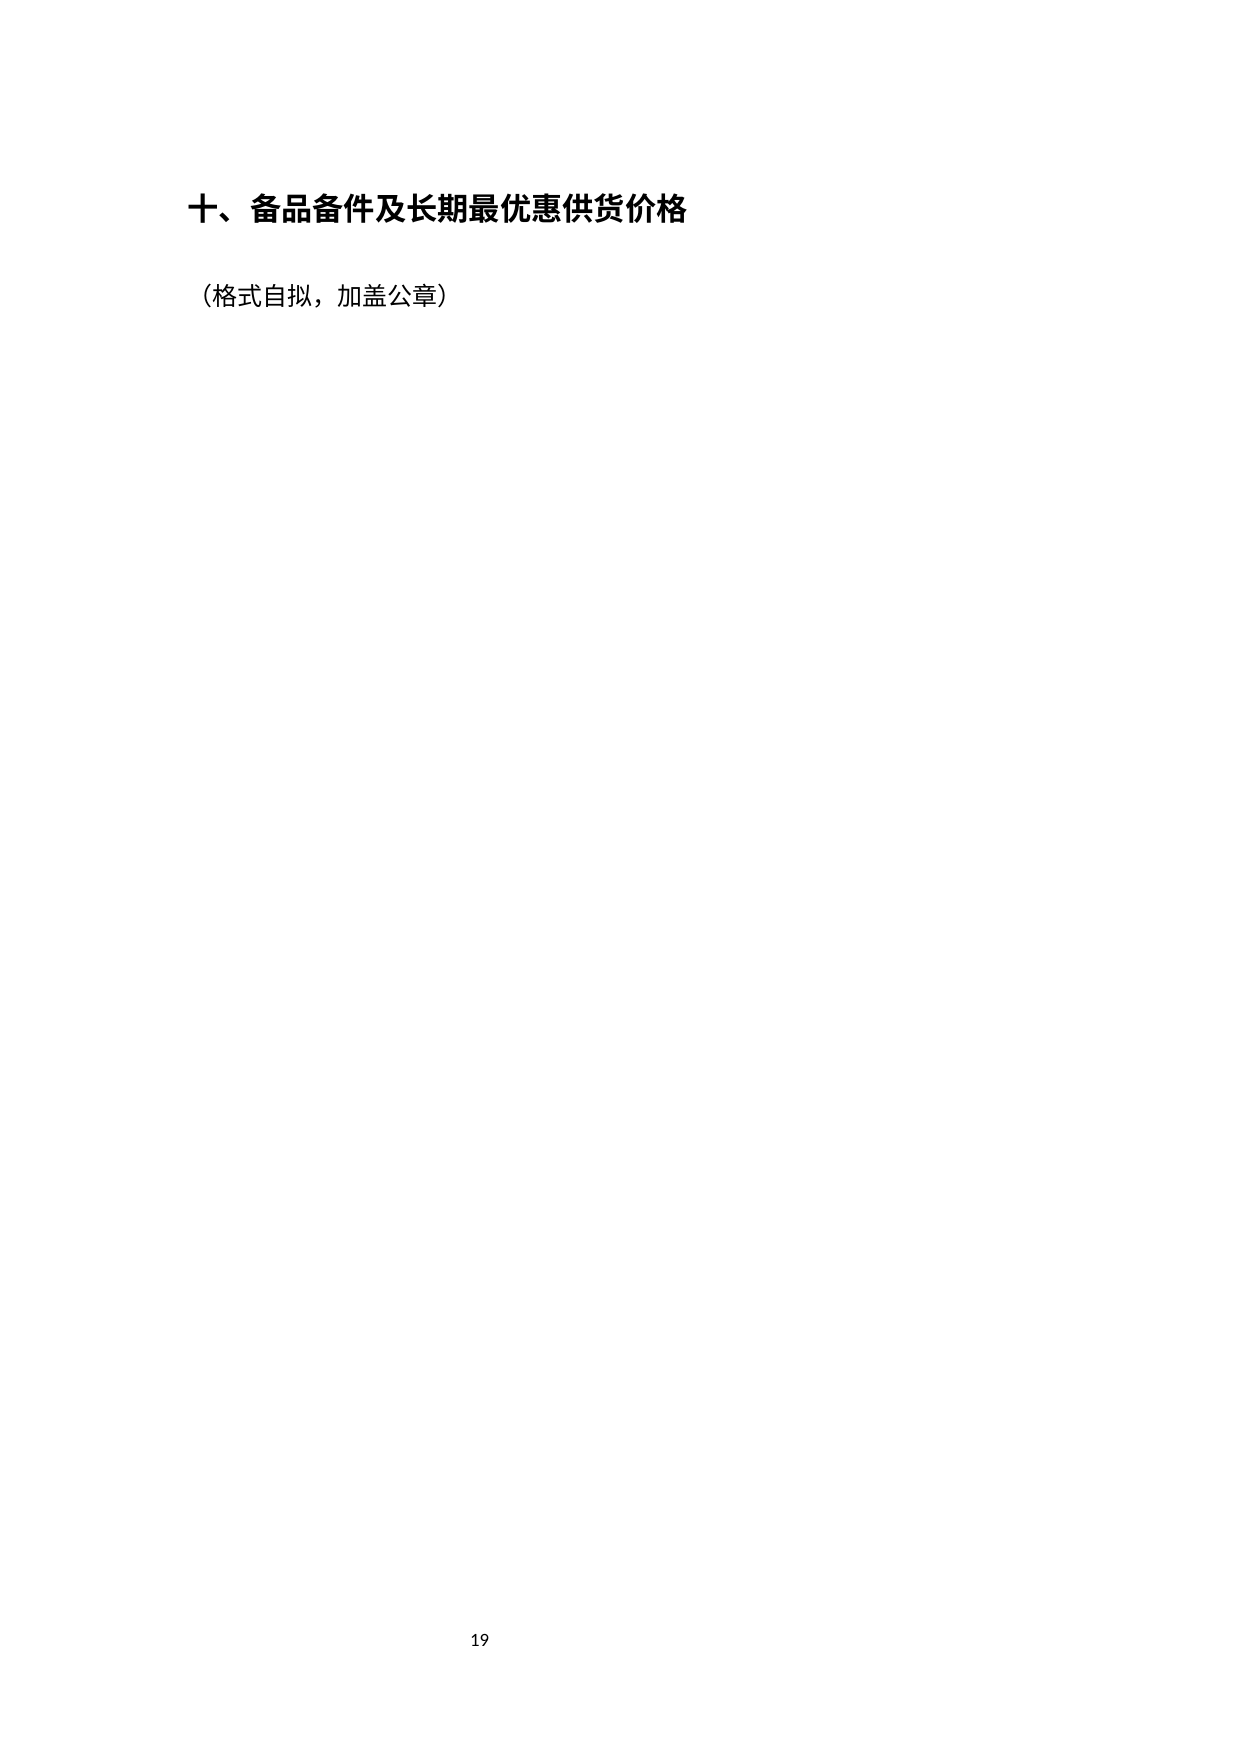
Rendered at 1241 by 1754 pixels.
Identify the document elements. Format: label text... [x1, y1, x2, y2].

subtitle 十、备品备件及长期最优惠供货价格 [187, 174, 1053, 239]
text （格式自拟，加盖公章） [187, 262, 1053, 327]
